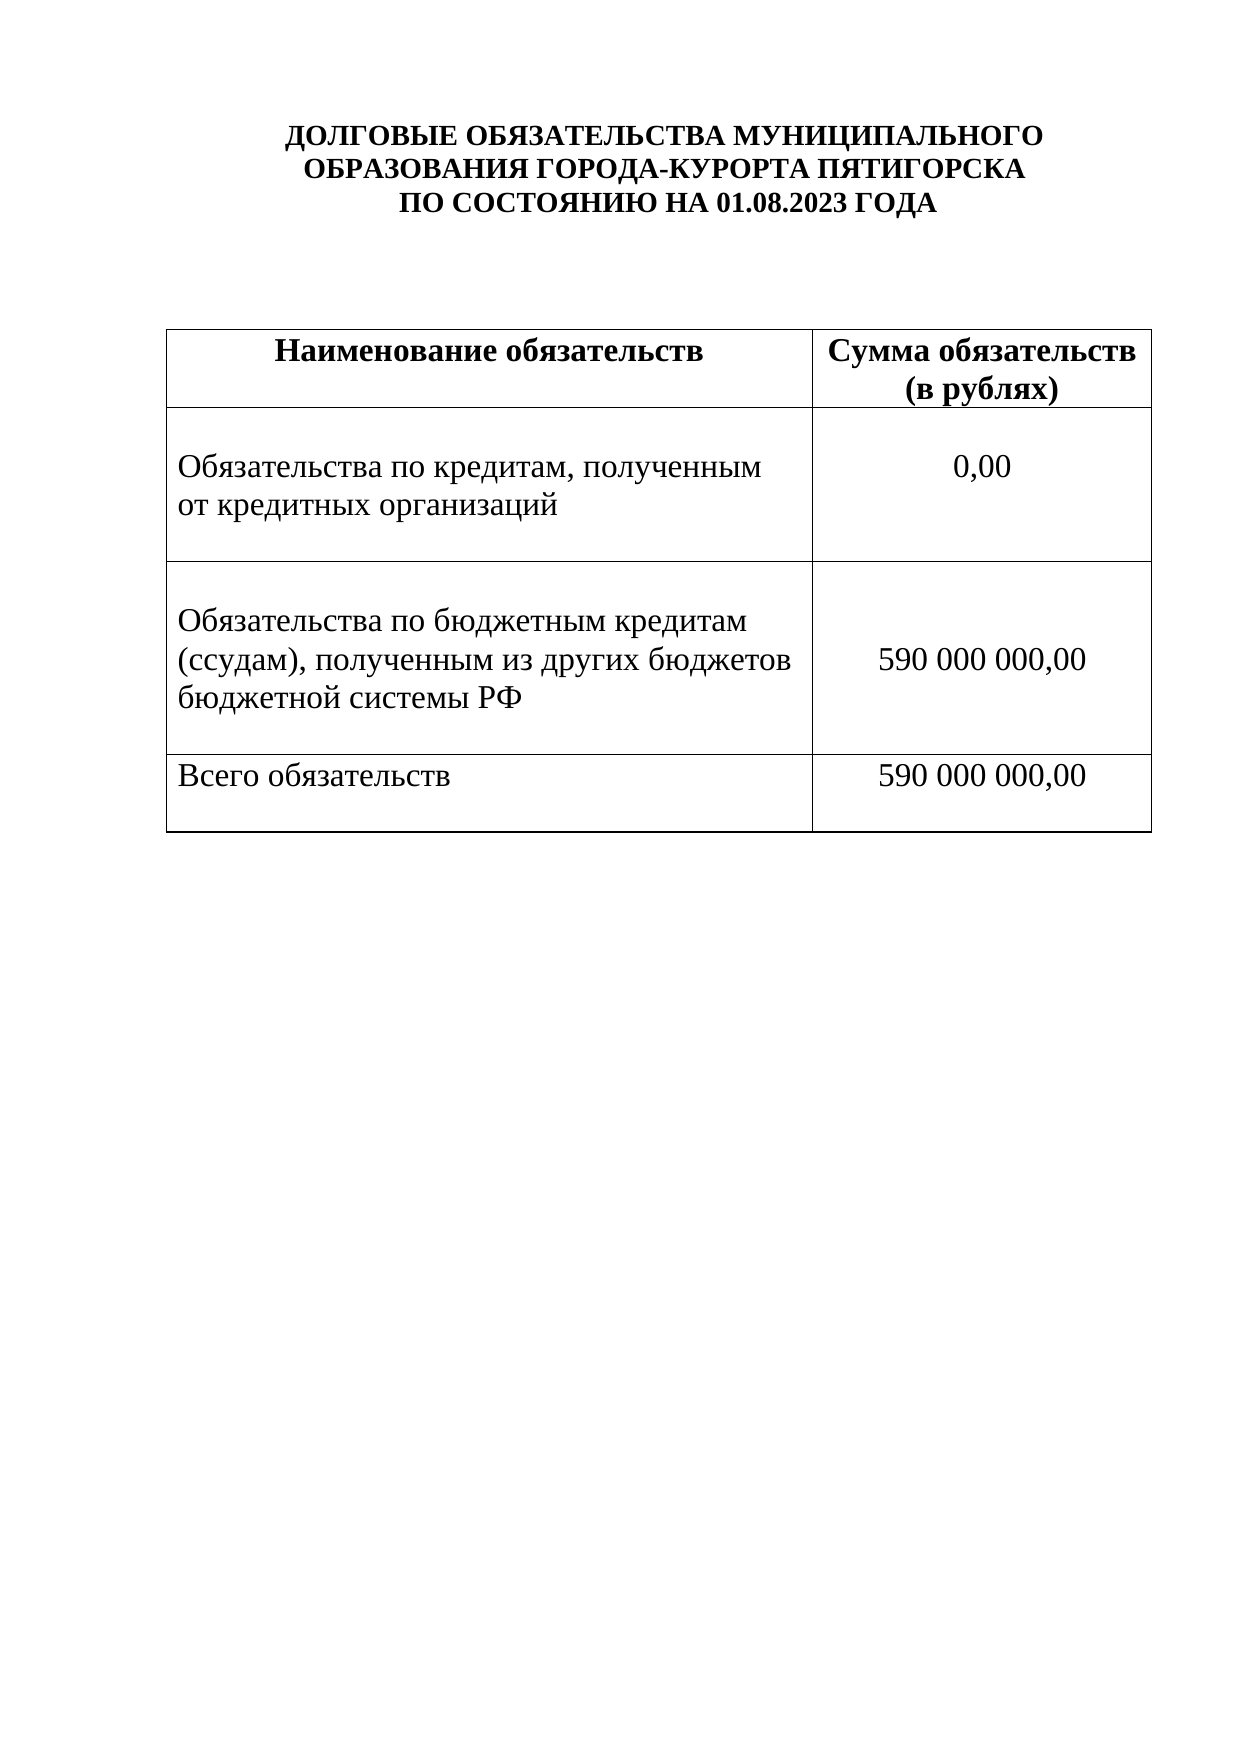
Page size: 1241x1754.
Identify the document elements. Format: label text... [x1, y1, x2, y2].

text ДОЛГОВЫЕ ОБЯЗАТЕЛЬСТВА МУНИЦИПАЛЬНОГО ОБРАЗОВАНИЯ ГОРОДА-КУРОРТА ПЯТИГОРСКА [177, 118, 1152, 185]
table_cell Обязательства по кредитам, полученным от кредитных организаций [167, 408, 812, 561]
table_cell 590 000 000,00 [813, 755, 1151, 831]
table_header Сумма обязательств (в рублях) [813, 330, 1151, 407]
table_cell 0,00 [813, 408, 1151, 561]
table_cell Обязательства по бюджетным кредитам (ссудам), полученным из других бюджетов бюджетной системы РФ [167, 562, 812, 754]
text ПО СОСТОЯНИЮ НА 01.08.2023 ГОДА [177, 185, 1152, 219]
table_cell Всего обязательств [167, 755, 812, 831]
table_cell 590 000 000,00 [813, 562, 1151, 754]
table_header Наименование обязательств [167, 330, 812, 407]
